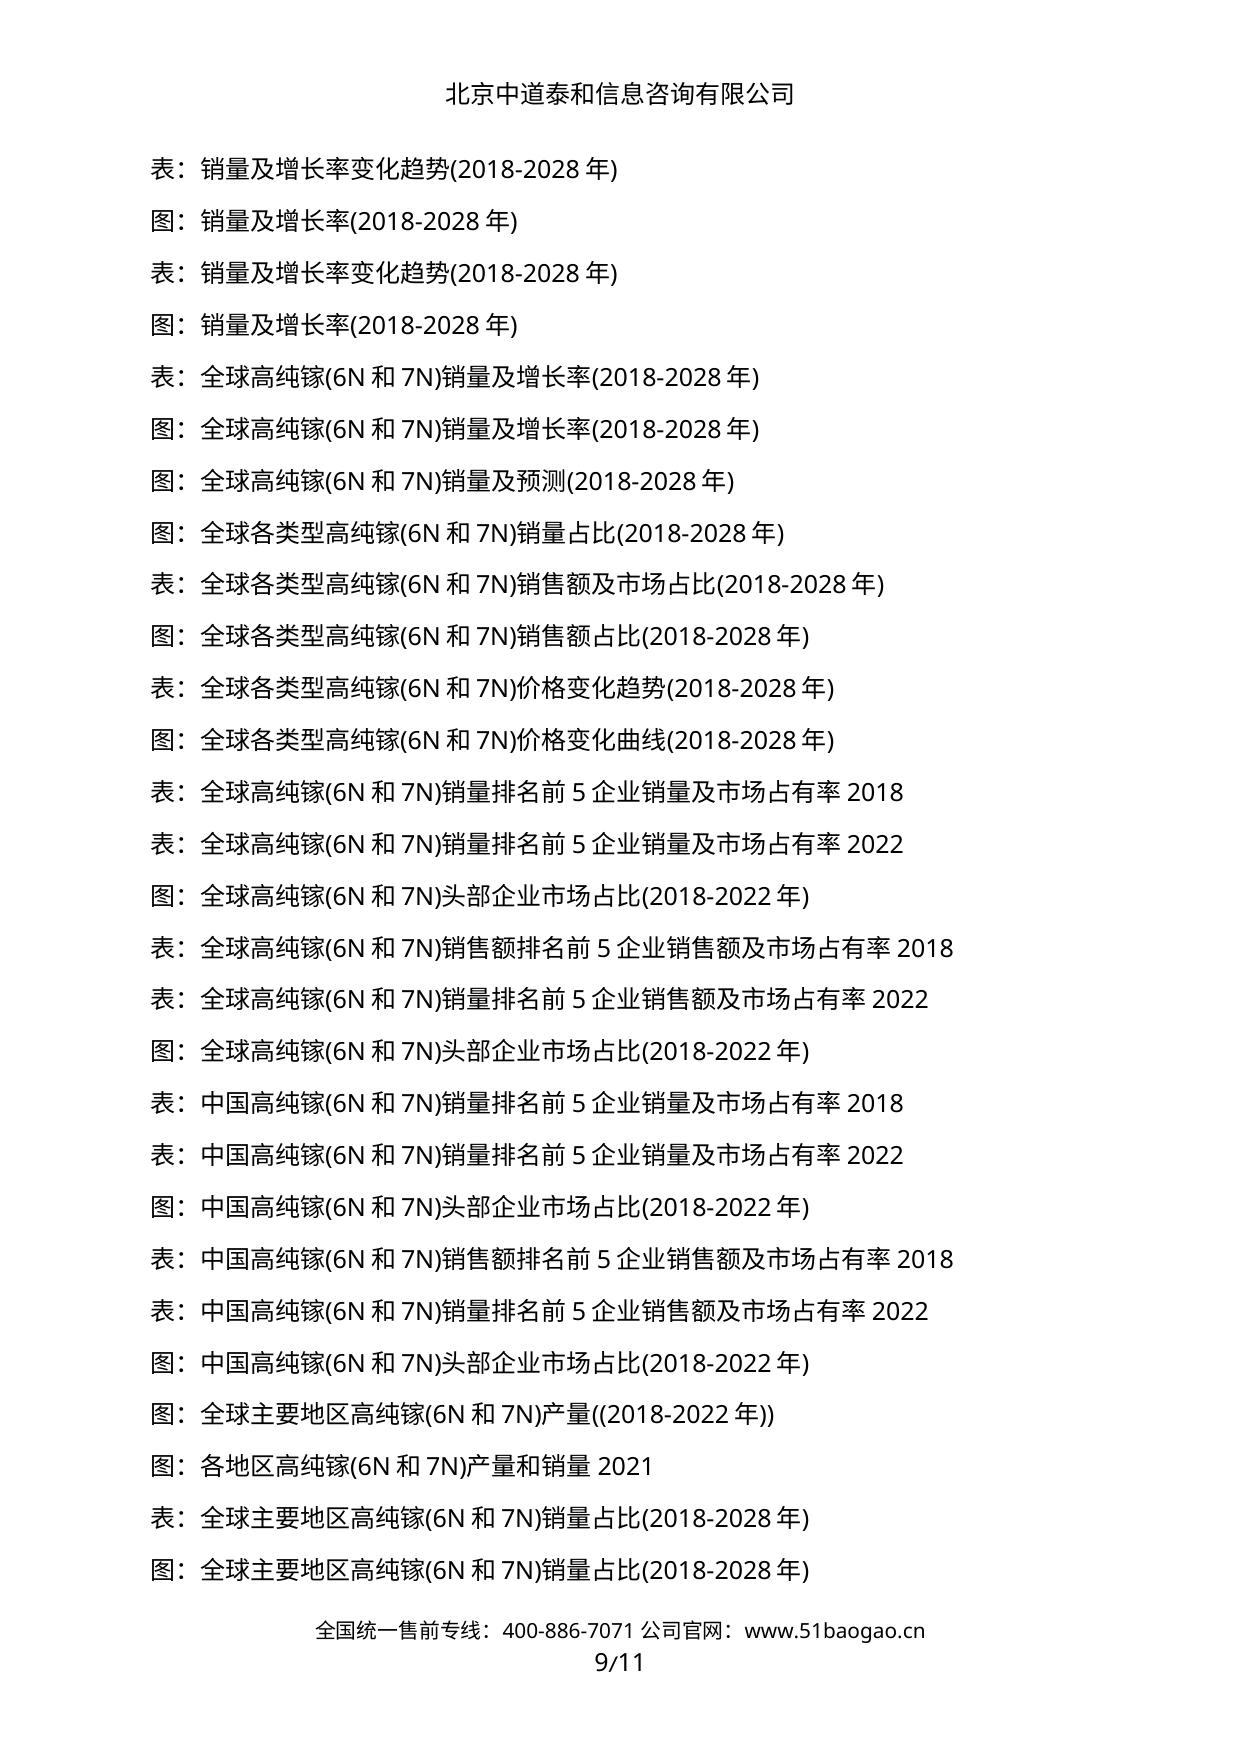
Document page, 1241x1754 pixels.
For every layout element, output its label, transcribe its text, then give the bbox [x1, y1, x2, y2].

text 图：全球高纯镓(6N和7N)销量及增长率(2018-2028年) [150, 409, 1090, 446]
text 表：全球高纯镓(6N和7N)销量排名前5企业销量及市场占有率 2018 [150, 772, 1090, 809]
text 表：全球高纯镓(6N和7N)销量及增长率(2018-2028年) [150, 357, 1090, 394]
text 表：全球各类型高纯镓(6N和7N)价格变化趋势(2018-2028年) [150, 669, 1090, 705]
text 图：中国高纯镓(6N和7N)头部企业市场占比(2018-2022年) [150, 1343, 1090, 1379]
text 图：全球各类型高纯镓(6N和7N)销量占比(2018-2028年) [150, 513, 1090, 549]
text 表：全球高纯镓(6N和7N)销量排名前5企业销量及市场占有率 2022 [150, 824, 1090, 861]
text 图：全球高纯镓(6N和7N)头部企业市场占比(2018-2022年) [150, 876, 1090, 912]
text 表：中国高纯镓(6N和7N)销量排名前5企业销量及市场占有率 2022 [150, 1136, 1090, 1172]
text 图：销量及增长率(2018-2028年) [150, 306, 1090, 342]
text 图：全球主要地区高纯镓(6N和7N)产量((2018-2022年)) [150, 1395, 1090, 1431]
text 表：中国高纯镓(6N和7N)销量排名前5企业销售额及市场占有率 2022 [150, 1291, 1090, 1327]
text 图：全球高纯镓(6N和7N)头部企业市场占比(2018-2022年) [150, 1032, 1090, 1068]
text 表：全球各类型高纯镓(6N和7N)销售额及市场占比(2018-2028年) [150, 565, 1090, 601]
text 图：中国高纯镓(6N和7N)头部企业市场占比(2018-2022年) [150, 1187, 1090, 1224]
text 表：销量及增长率变化趋势(2018-2028年) [150, 150, 1090, 186]
text 表：全球高纯镓(6N和7N)销售额排名前5企业销售额及市场占有率 2018 [150, 928, 1090, 964]
text 图：全球各类型高纯镓(6N和7N)销售额占比(2018-2028年) [150, 617, 1090, 653]
text 表：销量及增长率变化趋势(2018-2028年) [150, 254, 1090, 290]
text 图：全球主要地区高纯镓(6N和7N)销量占比(2018-2028年) [150, 1551, 1090, 1587]
text 表：中国高纯镓(6N和7N)销售额排名前5企业销售额及市场占有率 2018 [150, 1239, 1090, 1276]
text 表：中国高纯镓(6N和7N)销量排名前5企业销量及市场占有率 2018 [150, 1084, 1090, 1120]
text 图：各地区高纯镓(6N和7N)产量和销量 2021 [150, 1447, 1090, 1483]
text 图：销量及增长率(2018-2028年) [150, 202, 1090, 238]
text 图：全球高纯镓(6N和7N)销量及预测(2018-2028年) [150, 461, 1090, 497]
text 图：全球各类型高纯镓(6N和7N)价格变化曲线(2018-2028年) [150, 721, 1090, 757]
text 表：全球主要地区高纯镓(6N和7N)销量占比(2018-2028年) [150, 1499, 1090, 1535]
text 表：全球高纯镓(6N和7N)销量排名前5企业销售额及市场占有率 2022 [150, 980, 1090, 1016]
